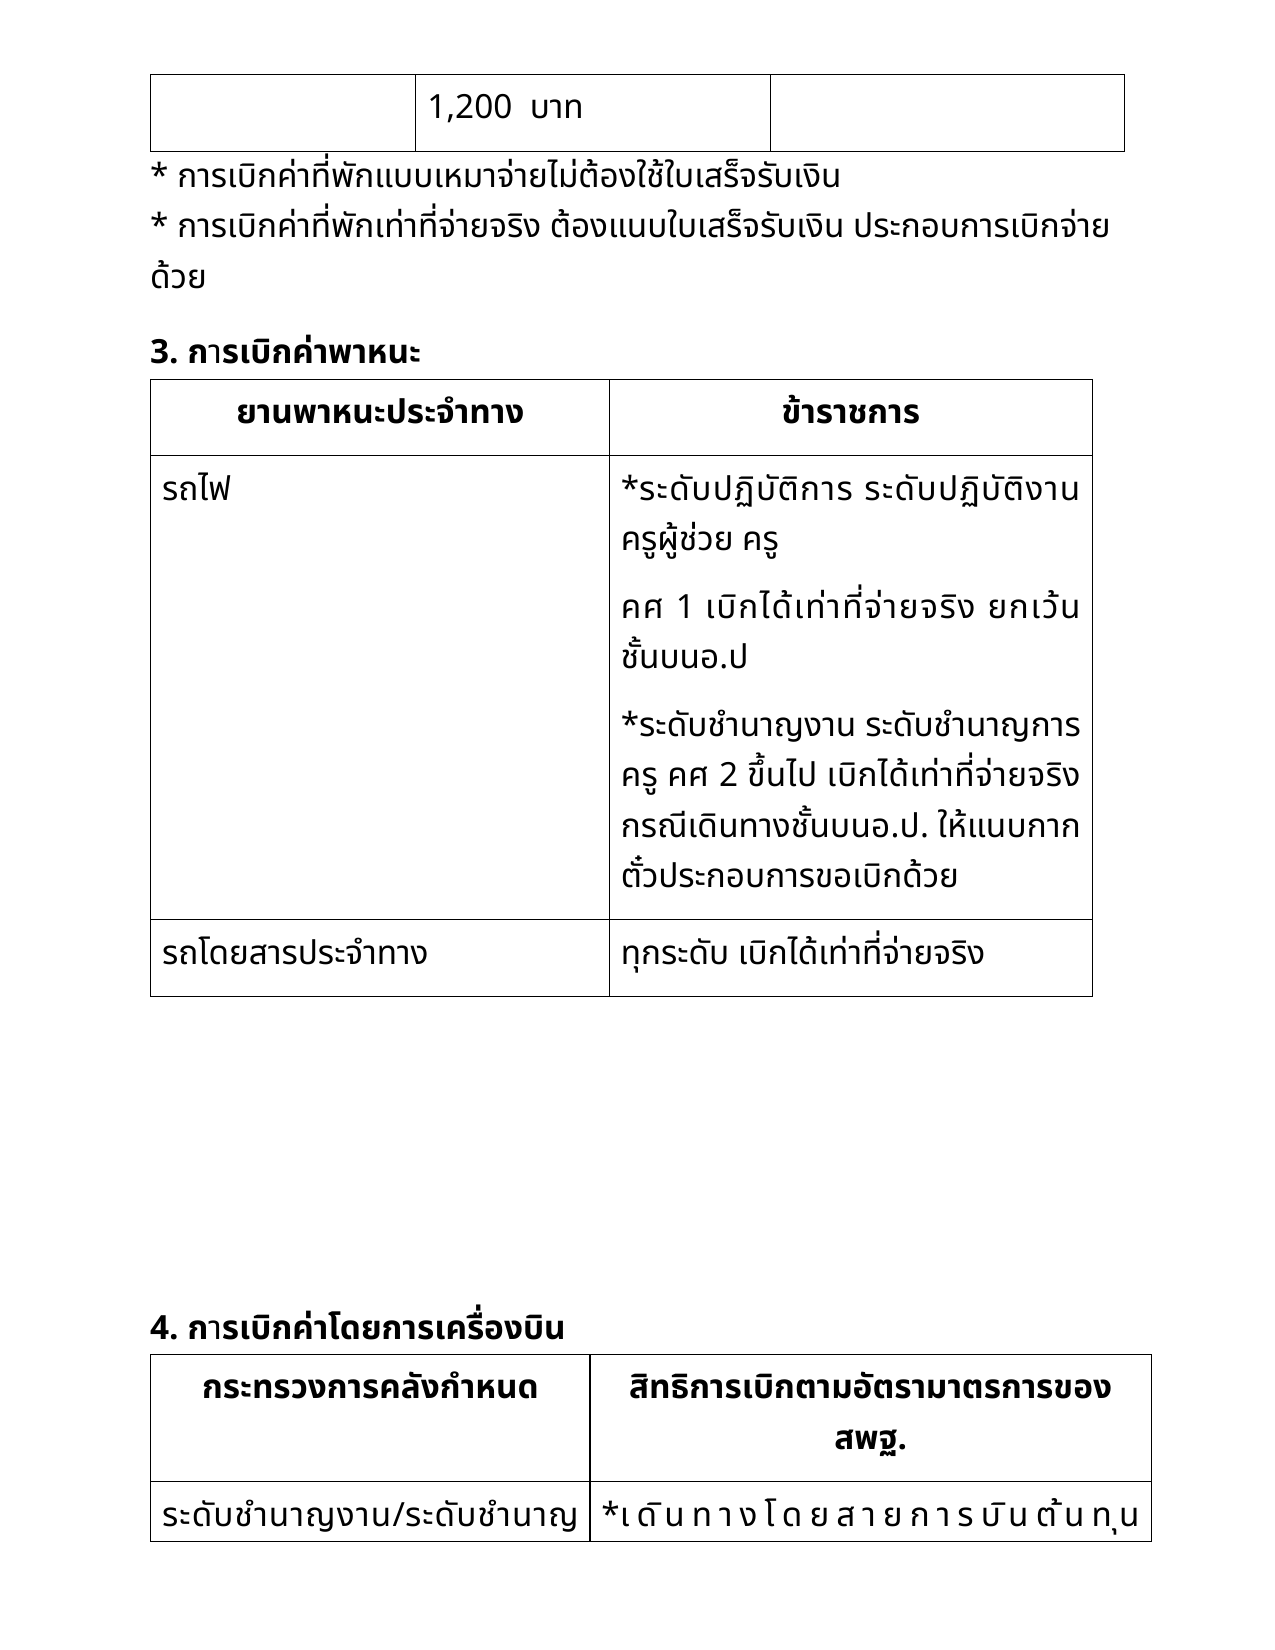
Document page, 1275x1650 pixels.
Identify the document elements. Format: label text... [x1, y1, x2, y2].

text * การเบิกค่าที่พักแบบเหมาจ่ายไม่ต้องใช้ใบเสร็จรับเงิน [150, 152, 1125, 202]
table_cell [416, 75, 770, 151]
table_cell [151, 1482, 589, 1541]
text 4. การเบิกค่าโดยการเครื่องบิน [150, 1303, 1125, 1354]
text 3. การเบิกค่าพาหนะ [150, 328, 1125, 379]
table_cell รถโดยสารประจำทาง [151, 920, 609, 996]
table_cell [151, 75, 415, 151]
table_cell *ระดับปฏิบัติการ ระดับปฏิบัติงาน ครูผู้ช่วย ครู คศ 1 เบิกได้เท่าที่จ่ายจริง ยกเว้น ชั้นบนอ.ป *ระดับชำนาญงาน ระดับชำนาญการ ครู คศ 2 ขึ้นไป เบิกได้เท่าที่จ่ายจริง กรณีเดินทางชั้นบนอ.ป. ให้แนบกากตั๋วประกอบการขอเบิกด้วย [610, 456, 1092, 919]
table_header ข้าราชการ [610, 380, 1092, 455]
table_cell รถไฟ [151, 456, 609, 919]
table_header สิทธิการเบิกตามอัตรามาตรการของ สพฐ. [591, 1355, 1151, 1481]
table_header กระทรวงการคลังกำหนด [151, 1355, 589, 1481]
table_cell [591, 1482, 1151, 1541]
table_header ยานพาหนะประจำทาง [151, 380, 609, 455]
table_cell ทุกระดับ เบิกได้เท่าที่จ่ายจริง [610, 920, 1092, 996]
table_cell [771, 75, 1124, 151]
text * การเบิกค่าที่พักเท่าที่จ่ายจริง ต้องแนบใบเสร็จรับเงิน ประกอบการเบิกจ่ายด้วย [150, 202, 1125, 303]
